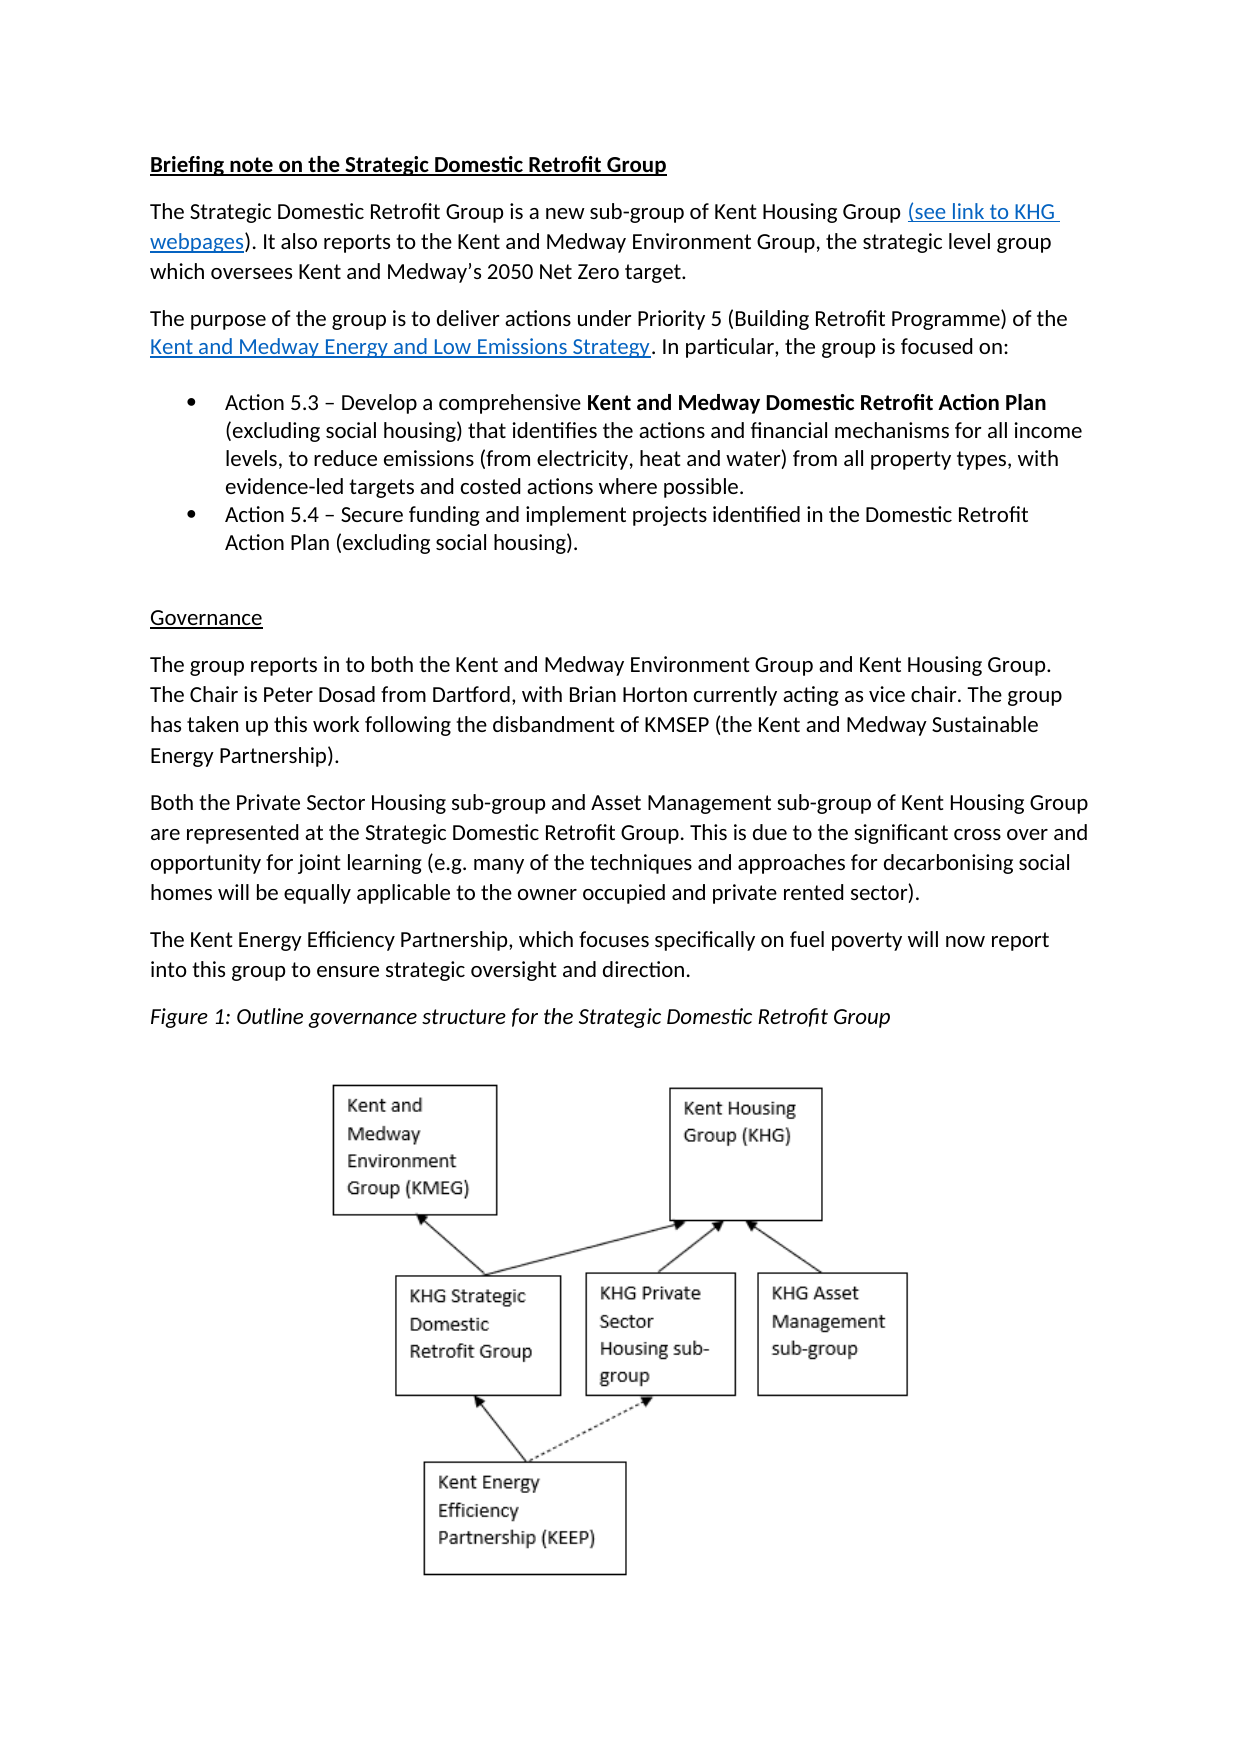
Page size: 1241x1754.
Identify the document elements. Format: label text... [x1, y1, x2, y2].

text The Strategic Domestic Retrofit Group is a new sub-group of Kent Housing Group (see link to KHG webpages). It also reports to the Kent and Medway Environment Group, the strategic level group which oversees Kent and Medway’s 2050 Net Zero target. [150, 197, 1090, 285]
text Figure 1: Outline governance structure for the Strategic Domestic Retrofit Group [150, 1002, 1090, 1030]
list Action 5.3 – Develop a comprehensive Kent and Medway Domestic Retrofit Action Plan (excluding social housing) that identifies the actions and financial mechanisms for all income levels, to reduce emissions (from electricity, heat and water) from all property types, with evidence-led targets and costed actions where possible. [187, 388, 1090, 500]
text The Kent Energy Efficiency Partnership, which focuses specifically on fuel poverty will now report into this group to ensure strategic oversight and direction. [150, 925, 1090, 983]
text Governance [150, 603, 1090, 631]
text The group reports in to both the Kent and Medway Environment Group and Kent Housing Group. The Chair is Peter Dosad from Dartford, with Brian Horton currently acting as vice chair. The group has taken up this work following the disbandment of KMSEP (the Kent and Medway Sustainable Energy Partnership). [150, 650, 1090, 769]
text Briefing note on the Strategic Domestic Retrofit Group [150, 150, 1090, 178]
text Both the Private Sector Housing sub-group and Asset Management sub-group of Kent Housing Group are represented at the Strategic Domestic Retrofit Group. This is due to the significant cross over and opportunity for joint learning (e.g. many of the techniques and approaches for decarbonising social homes will be equally applicable to the owner occupied and private rented sector). [150, 788, 1090, 906]
text The purpose of the group is to deliver actions under Priority 5 (Building Retrofit Programme) of the Kent and Medway Energy and Low Emissions Strategy. In particular, the group is focused on: [150, 304, 1090, 360]
list Action 5.4 – Secure funding and implement projects identified in the Domestic Retrofit Action Plan (excluding social housing). [187, 500, 1090, 556]
picture [296, 1049, 944, 1601]
